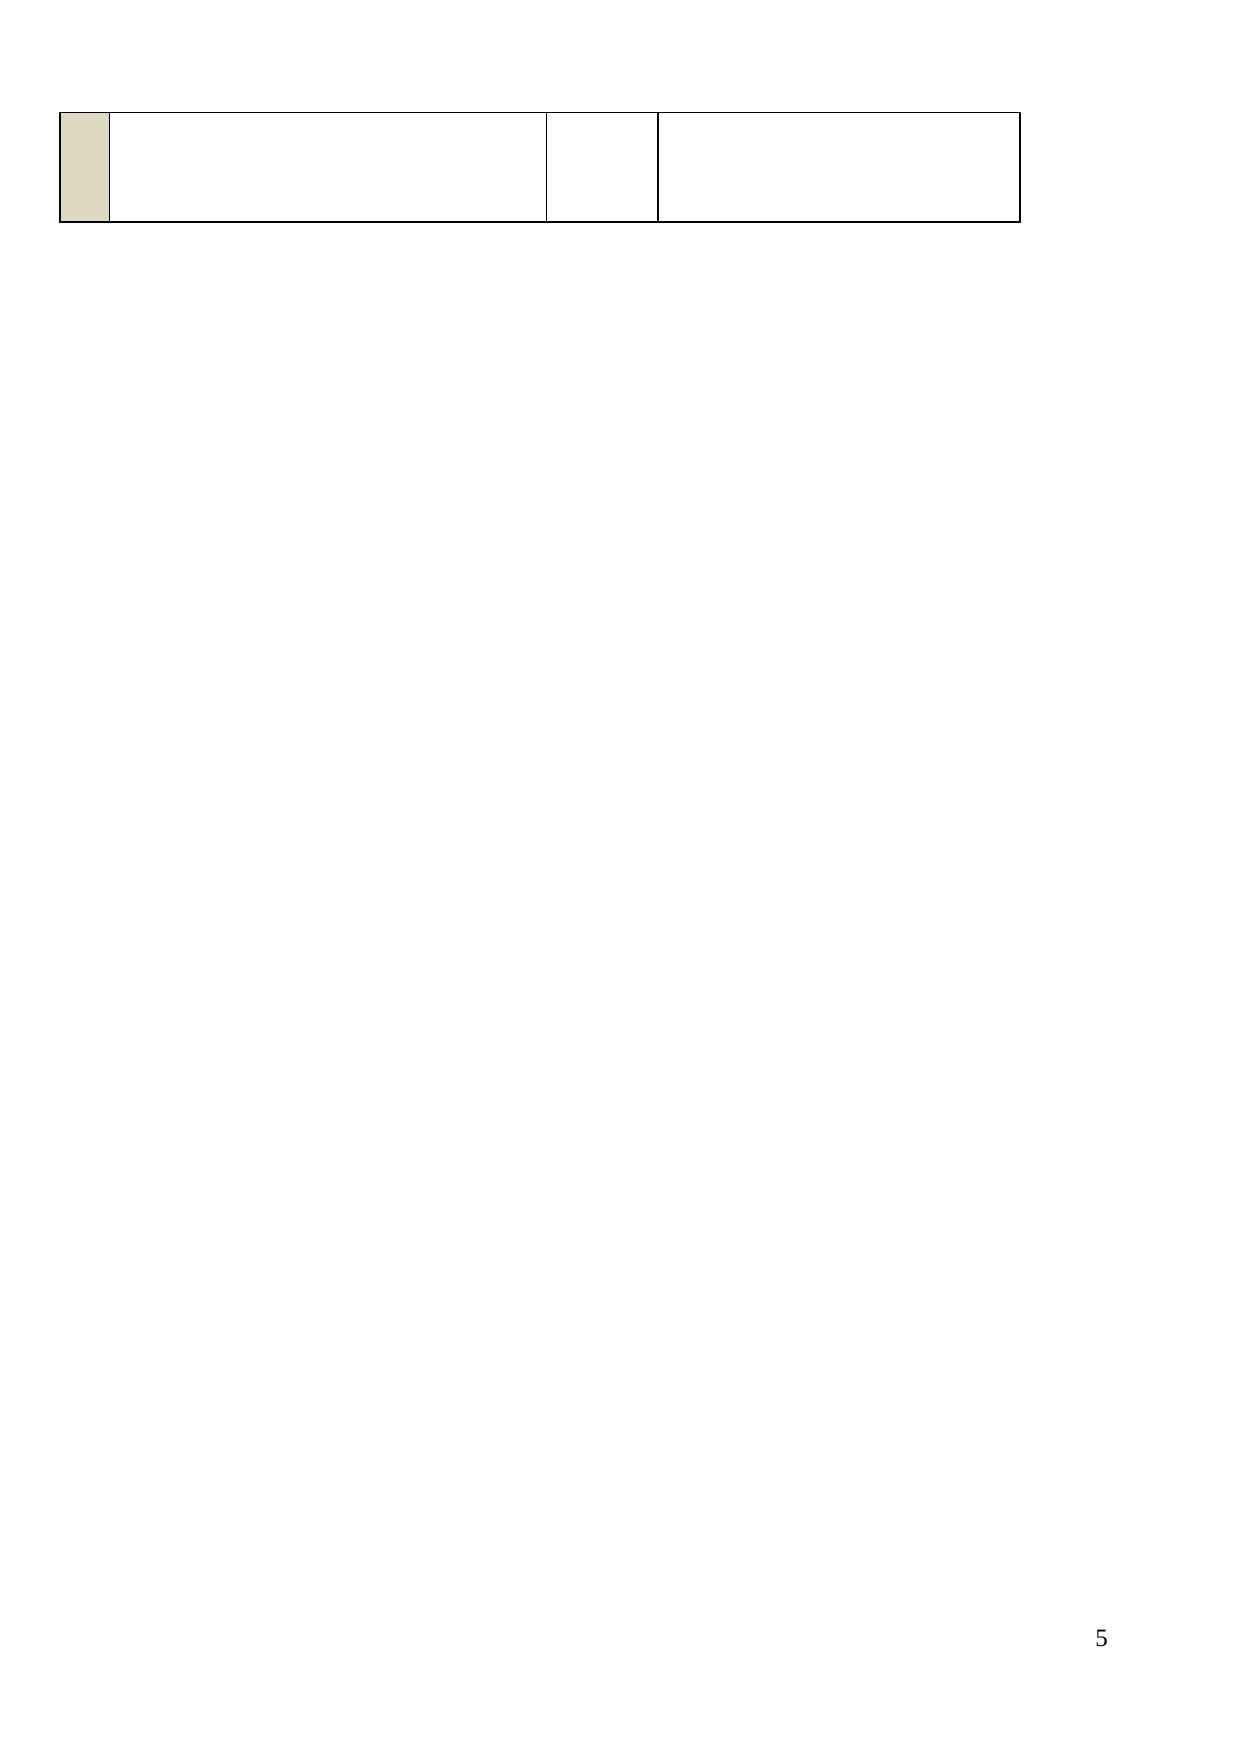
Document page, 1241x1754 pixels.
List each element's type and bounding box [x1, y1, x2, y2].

table_cell [110, 113, 546, 221]
table_cell [547, 113, 657, 221]
table_cell [659, 113, 1019, 221]
table_cell [61, 113, 109, 221]
